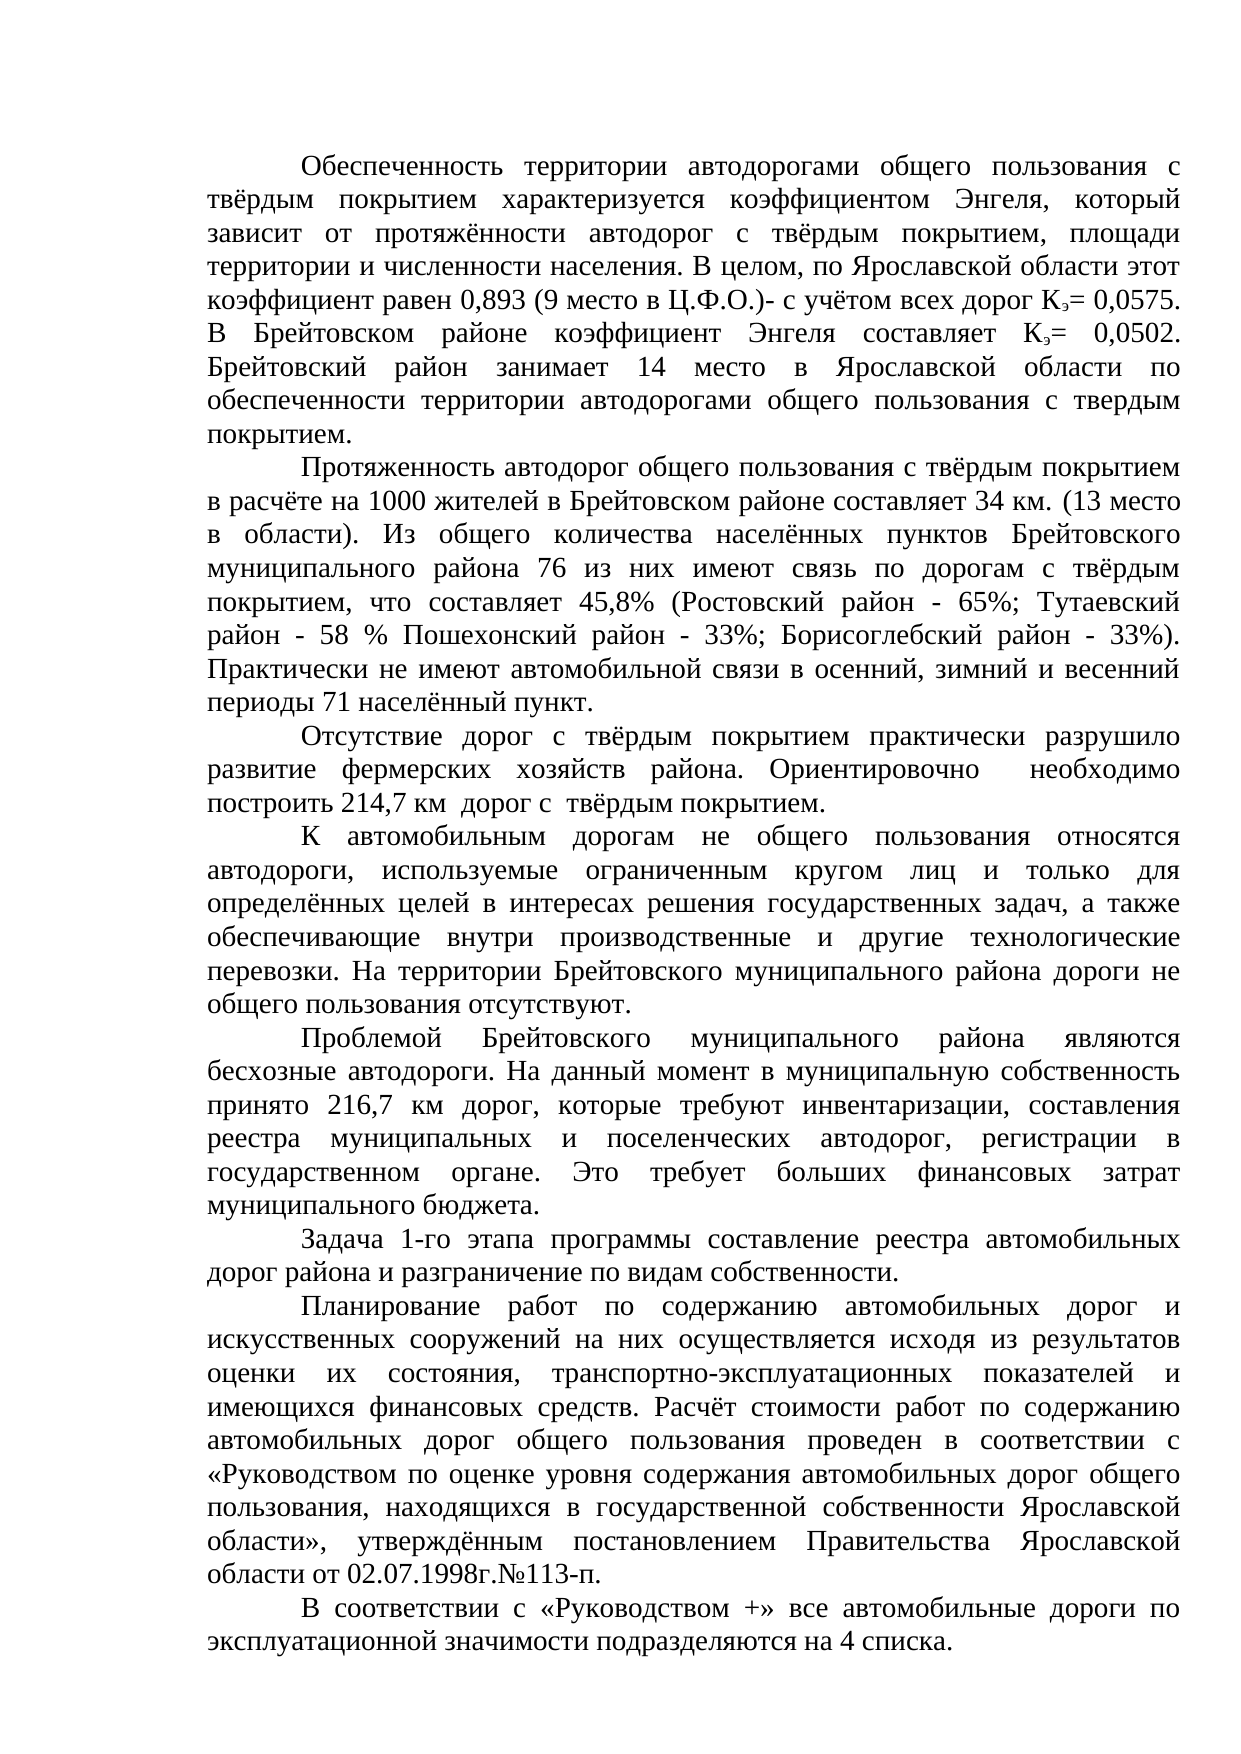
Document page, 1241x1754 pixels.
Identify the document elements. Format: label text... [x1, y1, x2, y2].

text Задача 1-го этапа программы составление реестра автомобильных дорог района и разграничение по видам собственности. [207, 1221, 1181, 1288]
text Планирование работ по содержанию автомобильных дорог и искусственных сооружений на них осуществляется исходя из результатов оценки их состояния, транспортно-эксплуатационных показателей и имеющихся финансовых средств. Расчёт стоимости работ по содержанию автомобильных дорог общего пользования проведен в соответствии с «Руководством по оценке уровня содержания автомобильных дорог общего пользования, находящихся в государственной собственности Ярославской области», утверждённым постановлением Правительства Ярославской области от 02.07.1998г.№113-п. [207, 1288, 1181, 1590]
text К автомобильным дорогам не общего пользования относятся автодороги, используемые ограниченным кругом лиц и только для определённых целей в интересах решения государственных задач, а также обеспечивающие внутри производственные и другие технологические перевозки. На территории Брейтовского муниципального района дороги не общего пользования отсутствуют. [207, 818, 1181, 1020]
text Отсутствие дорог с твёрдым покрытием практически разрушило развитие фермерских хозяйств района. Ориентировочно необходимо построить 214,7 км дорог с твёрдым покрытием. [207, 718, 1181, 818]
text Проблемой Брейтовского муниципального района являются бесхозные автодороги. На данный момент в муниципальную собственность принято 216,7 км дорог, которые требуют инвентаризации, составления реестра муниципальных и поселенческих автодорог, регистрации в государственном органе. Это требует больших финансовых затрат муниципального бюджета. [207, 1020, 1181, 1221]
text Протяженность автодорог общего пользования с твёрдым покрытием в расчёте на 1000 жителей в Брейтовском районе составляет 34 км. (13 место в области). Из общего количества населённых пунктов Брейтовского муниципального района 76 из них имеют связь по дорогам с твёрдым покрытием, что составляет 45,8% (Ростовский район - 65%; Тутаевский район - 58 % Пошехонский район - 33%; Борисоглебский район - 33%). Практически не имеют автомобильной связи в осенний, зимний и весенний периоды 71 населённый пункт. [207, 449, 1181, 718]
text Обеспеченность территории автодорогами общего пользования с твёрдым покрытием характеризуется коэффициентом Энгеля, который зависит от протяжённости автодорог с твёрдым покрытием, площади территории и численности населения. В целом, по Ярославской области этот коэффициент равен 0,893 (9 место в Ц.Ф.О.)- с учётом всех дорог Кэ= 0,0575. В Брейтовском районе коэффициент Энгеля составляет Кэ= 0,0502. Брейтовский район занимает 14 место в Ярославской области по обеспеченности территории автодорогами общего пользования с твердым покрытием. [207, 148, 1181, 449]
text В соответствии с «Руководством +» все автомобильные дороги по эксплуатационной значимости подразделяются на 4 списка. [207, 1590, 1181, 1657]
